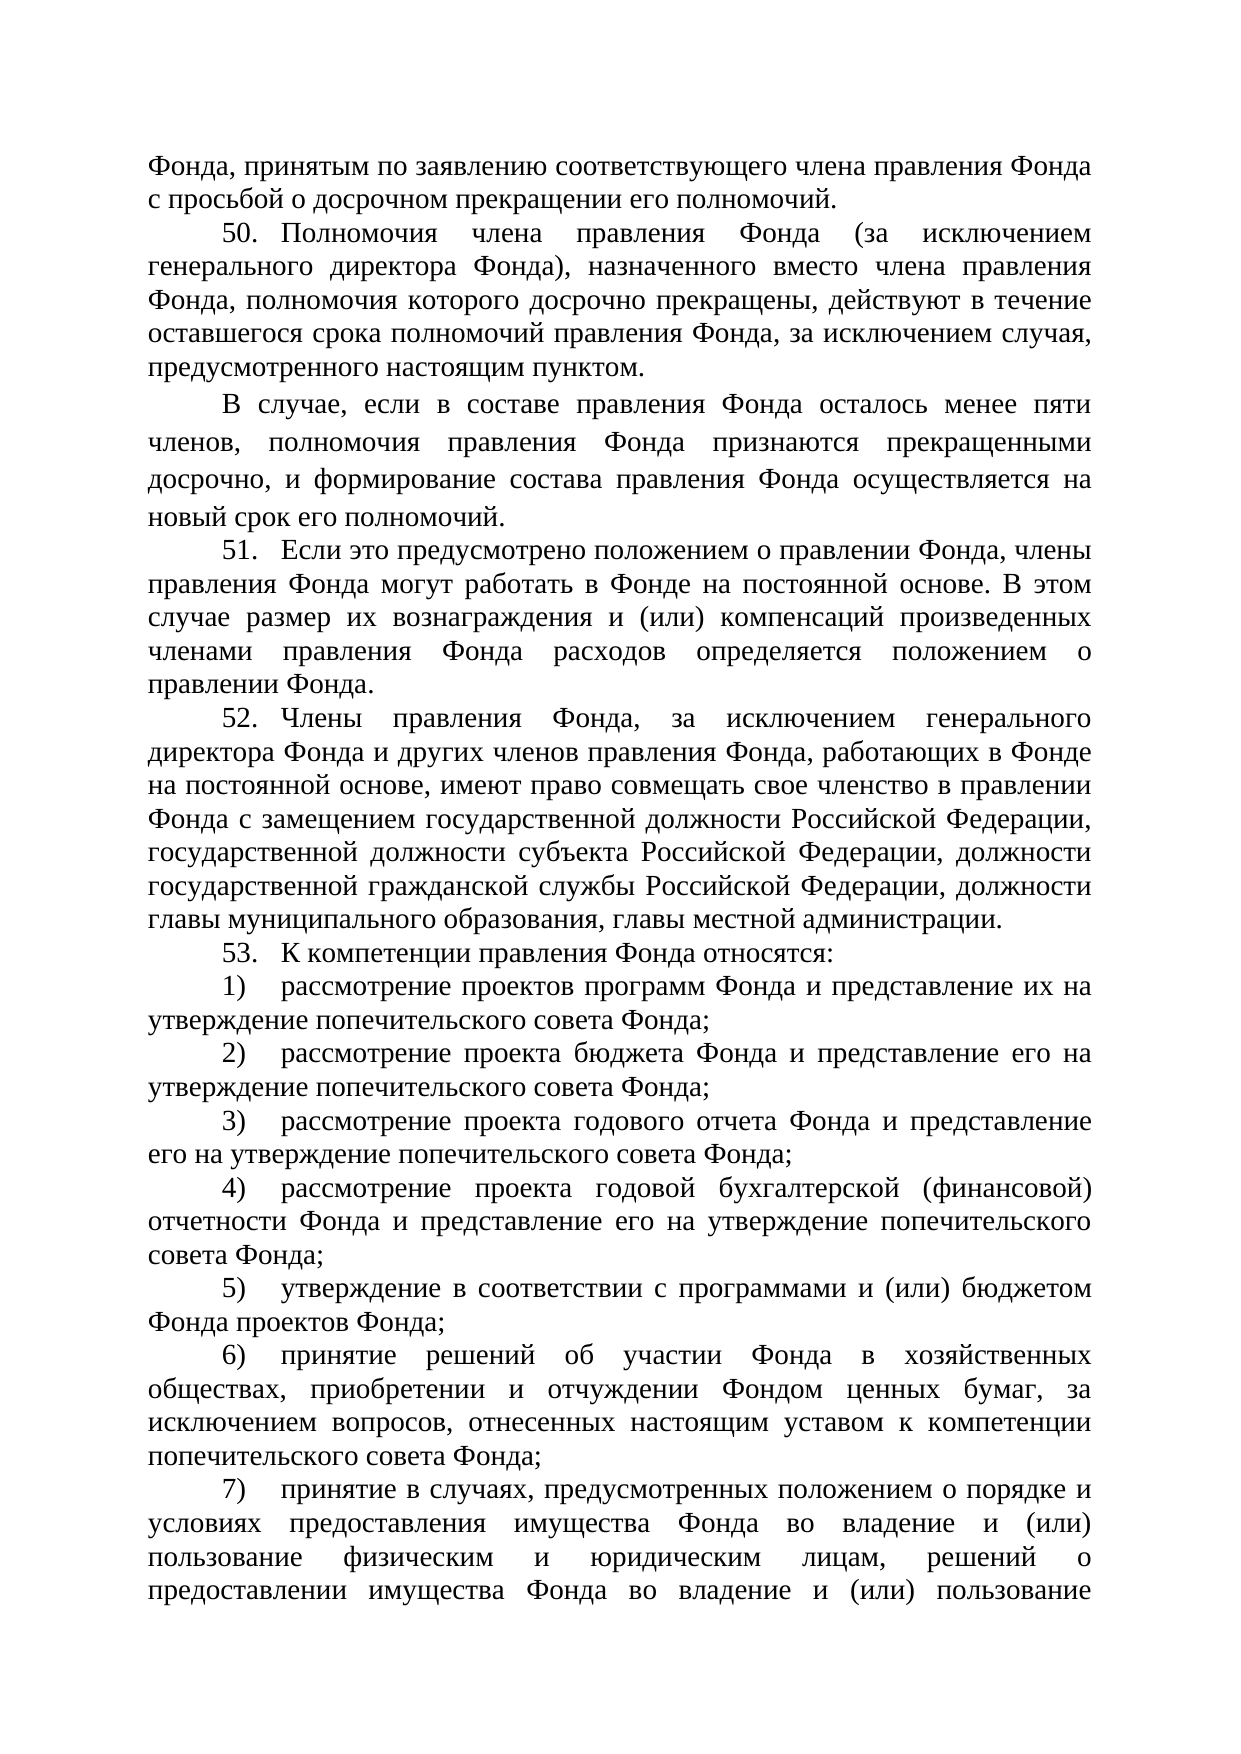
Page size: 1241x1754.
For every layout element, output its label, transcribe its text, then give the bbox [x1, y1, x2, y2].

list рассмотрение проектов программ Фонда и представление их на утверждение попечительского совета Фонда; [148, 968, 1092, 1036]
list Члены правления Фонда, за исключением генерального директора Фонда и других членов правления Фонда, работающих в Фонде на постоянной основе, имеют право совмещать свое членство в правлении Фонда с замещением государственной должности Российской Федерации, государственной должности субъекта Российской Федерации, должности государственной гражданской службы Российской Федерации, должности главы муниципального образования, главы местной администрации. [148, 700, 1092, 935]
list Если это предусмотрено положением о правлении Фонда, члены правления Фонда могут работать в Фонде на постоянной основе. В этом случае размер их вознаграждения и (или) компенсаций произведенных членами правления Фонда расходов определяется положением о правлении Фонда. [148, 532, 1092, 700]
list рассмотрение проекта годовой бухгалтерской (финансовой) отчетности Фонда и представление его на утверждение попечительского совета Фонда; [148, 1170, 1092, 1270]
text В случае, если в составе правления Фонда осталось менее пяти членов, полномочия правления Фонда признаются прекращенными досрочно, и формирование состава правления Фонда осуществляется на новый срок его полномочий. [148, 382, 1092, 532]
list К компетенции правления Фонда относятся: [148, 935, 1092, 968]
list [148, 148, 1092, 215]
list рассмотрение проекта годового отчета Фонда и представление его на утверждение попечительского совета Фонда; [148, 1103, 1092, 1170]
list принятие решений об участии Фонда в хозяйственных обществах, приобретении и отчуждении Фондом ценных бумаг, за исключением вопросов, отнесенных настоящим уставом к компетенции попечительского совета Фонда; [148, 1337, 1092, 1472]
list утверждение в соответствии с программами и (или) бюджетом Фонда проектов Фонда; [148, 1270, 1092, 1337]
list Полномочия члена правления Фонда (за исключением генерального директора Фонда), назначенного вместо члена правления Фонда, полномочия которого досрочно прекращены, действуют в течение оставшегося срока полномочий правления Фонда, за исключением случая, предусмотренного настоящим пунктом. [148, 215, 1092, 382]
list рассмотрение проекта бюджета Фонда и представление его на утверждение попечительского совета Фонда; [148, 1036, 1092, 1103]
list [148, 1472, 1092, 1606]
